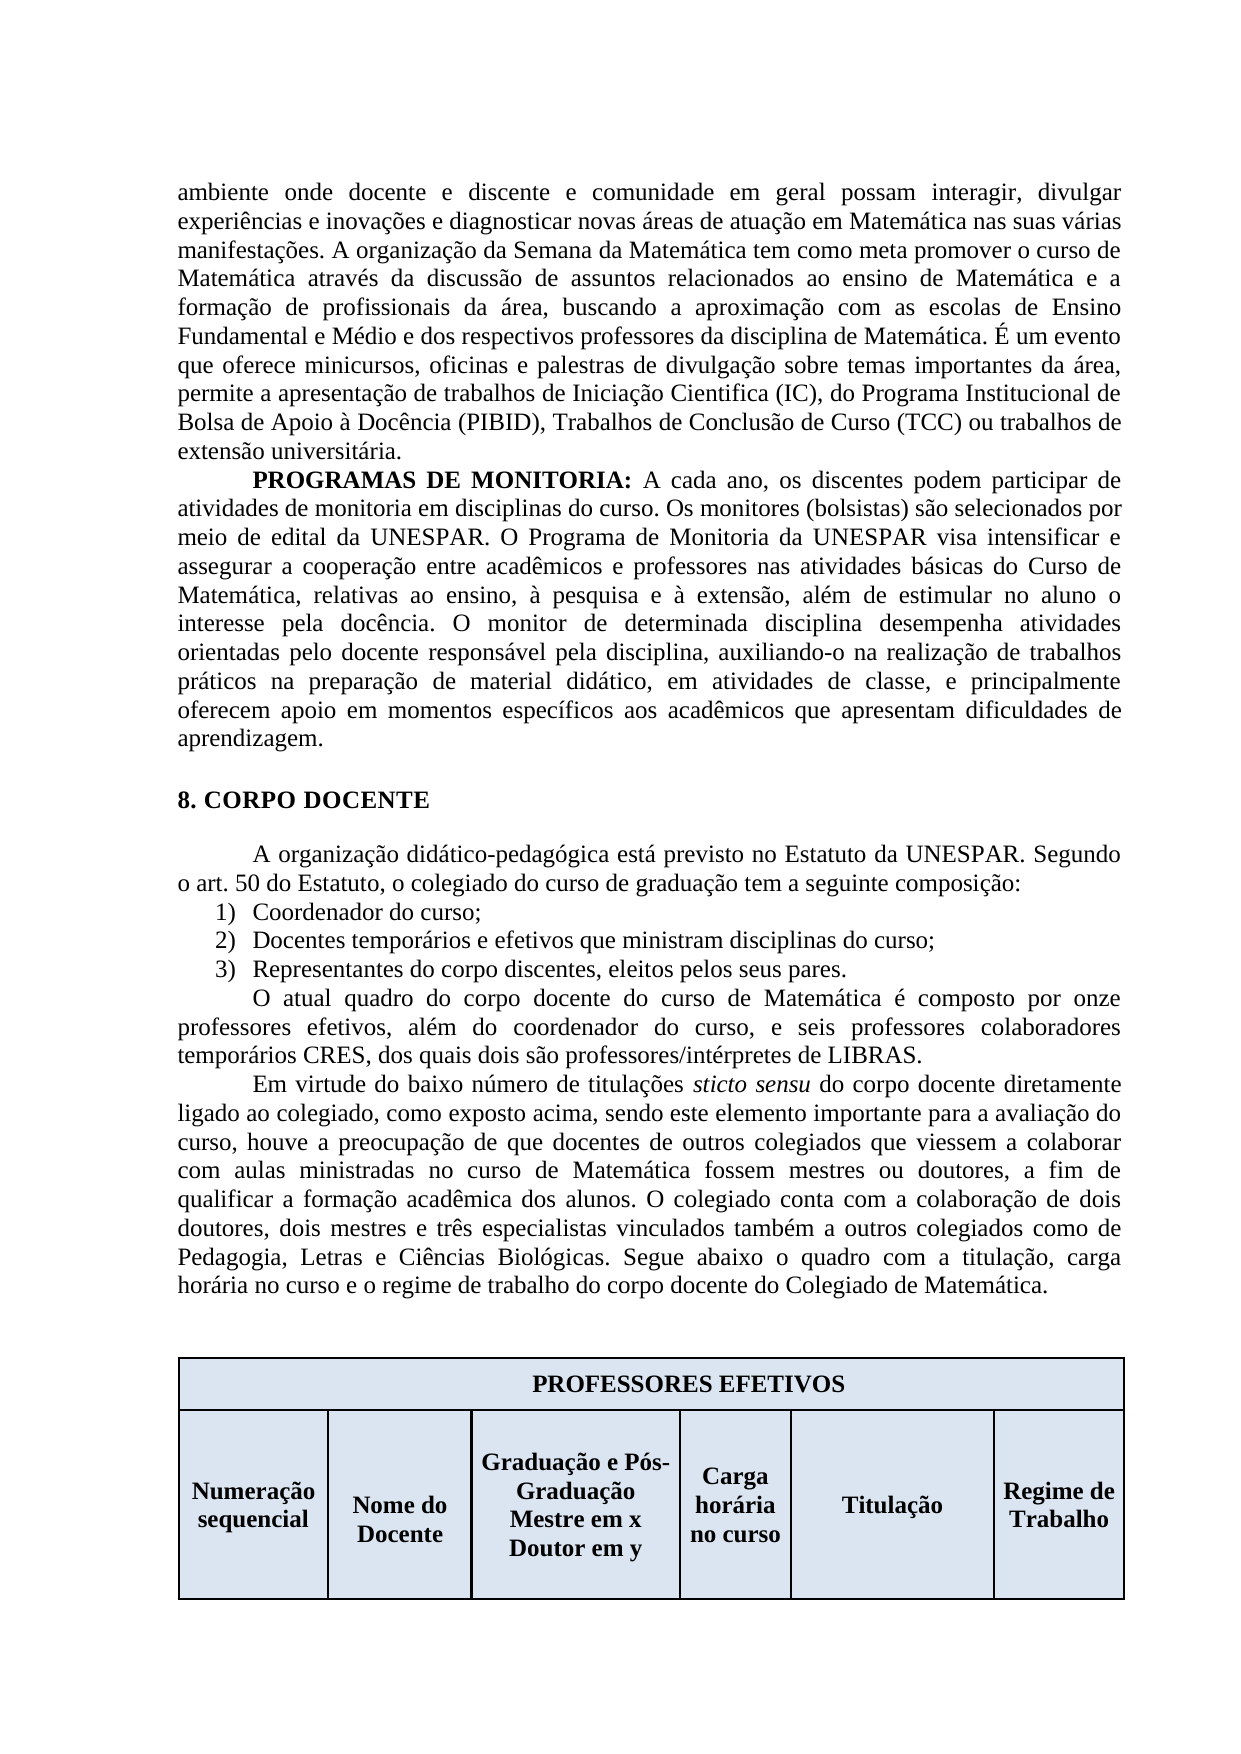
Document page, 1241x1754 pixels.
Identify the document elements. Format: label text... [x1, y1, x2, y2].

text A organização didático-pedagógica está previsto no Estatuto da UNESPAR. Segundo o art. 50 do Estatuto, o colegiado do curso de graduação tem a seguinte composição: [177, 839, 1122, 897]
table_header PROFESSORES EFETIVOS [180, 1359, 1123, 1409]
table_cell Regime de Trabalho [995, 1411, 1123, 1598]
list Representantes do corpo discentes, eleitos pelos seus pares. [215, 954, 1122, 983]
table_cell Nome do Docente [329, 1411, 470, 1598]
table_cell Titulação [792, 1411, 993, 1598]
table_cell Numeração sequencial [180, 1411, 327, 1598]
text 8. CORPO DOCENTE [177, 785, 1122, 814]
text O atual quadro do corpo docente do curso de Matemática é composto por onze professores efetivos, além do coordenador do curso, e seis professores colaboradores temporários CRES, dos quais dois são professores/intérpretes de LIBRAS. [177, 983, 1122, 1069]
list Coordenador do curso; [215, 897, 1122, 925]
table_cell Graduação e Pós-Graduação Mestre em x Doutor em y [473, 1411, 679, 1598]
list Docentes temporários e efetivos que ministram disciplinas do curso; [215, 925, 1122, 954]
table_cell Carga horária no curso [681, 1411, 790, 1598]
text PROGRAMAS DE MONITORIA: A cada ano, os discentes podem participar de atividades de monitoria em disciplinas do curso. Os monitores (bolsistas) são selecionados por meio de edital da UNESPAR. O Programa de Monitoria da UNESPAR visa intensificar e assegurar a cooperação entre acadêmicos e professores nas atividades básicas do Curso de Matemática, relativas ao ensino, à pesquisa e à extensão, além de estimular no aluno o interesse pela docência. O monitor de determinada disciplina desempenha atividades orientadas pelo docente responsável pela disciplina, auxiliando-o na realização de trabalhos práticos na preparação de material didático, em atividades de classe, e principalmente oferecem apoio em momentos específicos aos acadêmicos que apresentam dificuldades de aprendizagem. [177, 465, 1122, 752]
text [177, 177, 1122, 465]
text Em virtude do baixo número de titulações sticto sensu do corpo docente diretamente ligado ao colegiado, como exposto acima, sendo este elemento importante para a avaliação do curso, houve a preocupação de que docentes de outros colegiados que viessem a colaborar com aulas ministradas no curso de Matemática fossem mestres ou doutores, a fim de qualificar a formação acadêmica dos alunos. O colegiado conta com a colaboração de dois doutores, dois mestres e três especialistas vinculados também a outros colegiados como de Pedagogia, Letras e Ciências Biológicas. Segue abaixo o quadro com a titulação, carga horária no curso e o regime de trabalho do corpo docente do Colegiado de Matemática. [177, 1069, 1122, 1299]
